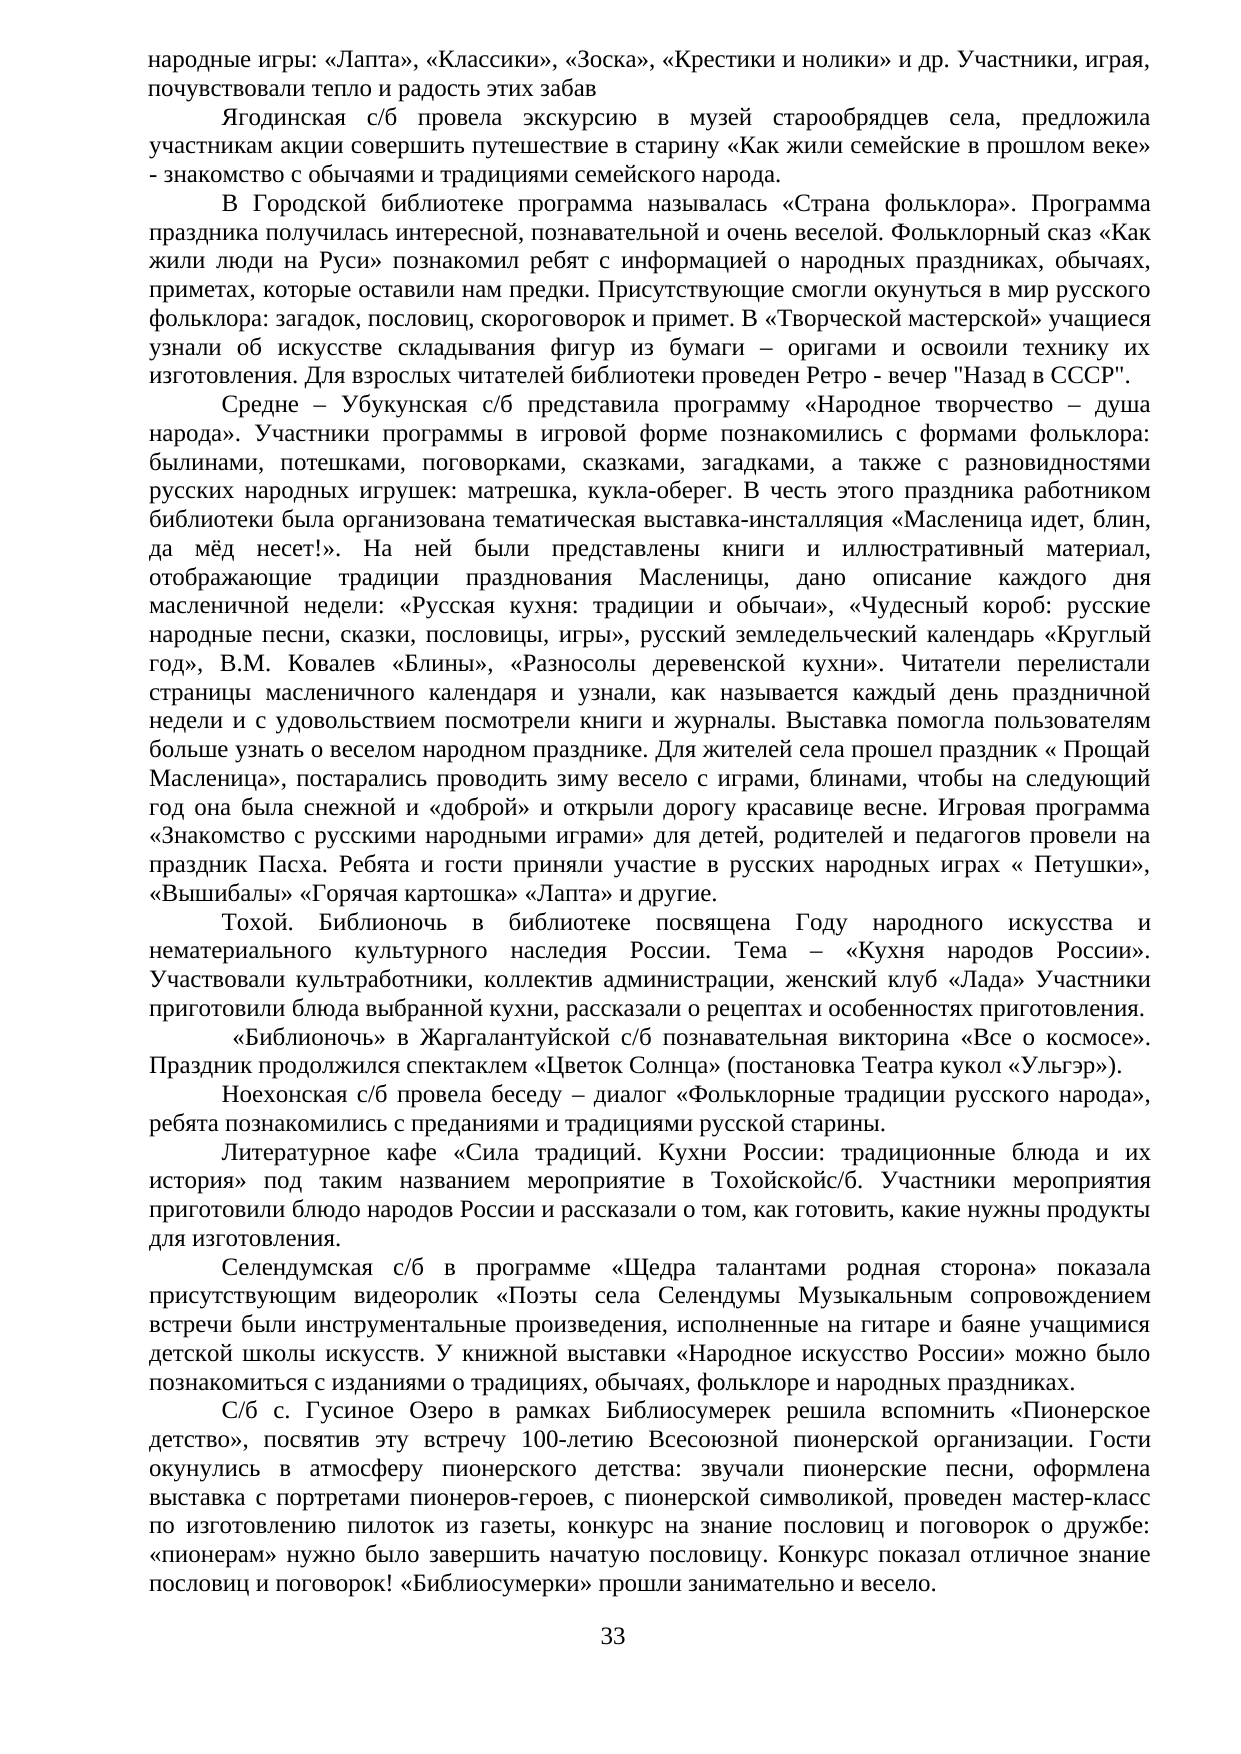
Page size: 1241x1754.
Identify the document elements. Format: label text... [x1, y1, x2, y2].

text «Библионочь» в Жаргалантуйской с/б познавательная викторина «Все о космосе». Праздник продолжился спектаклем «Цветок Солнца» (постановка Театра кукол «Ульгэр»). [149, 1022, 1152, 1079]
text Ноехонская с/б провела беседу – диалог «Фольклорные традиции русского народа», ребята познакомились с преданиями и традициями русской старины. [149, 1079, 1152, 1137]
text Литературное кафе «Сила традиций. Кухни России: традиционные блюда и их история» под таким названием мероприятие в Тохойскойс/б. Участники мероприятия приготовили блюдо народов России и рассказали о том, как готовить, какие нужны продукты для изготовления. [149, 1137, 1152, 1252]
text Ягодинская с/б провела экскурсию в музей старообрядцев села, предложила участникам акции совершить путешествие в старину «Как жили семейские в прошлом веке» - знакомство с обычаями и традициями семейского народа. [149, 102, 1152, 188]
text Селендумская с/б в программе «Щедра талантами родная сторона» показала присутствующим видеоролик «Поэты села Селендумы Музыкальным сопровождением встречи были инструментальные произведения, исполненные на гитаре и баяне учащимися детской школы искусств. У книжной выставки «Народное искусство России» можно было познакомиться с изданиями о традициях, обычаях, фольклоре и народных праздниках. [149, 1252, 1152, 1396]
text С/б с. Гусиное Озеро в рамках Библиосумерек решила вспомнить «Пионерское детство», посвятив эту встречу 100-летию Всесоюзной пионерской организации. Гости окунулись в атмосферу пионерского детства: звучали пионерские песни, оформлена выставка с портретами пионеров-героев, с пионерской символикой, проведен мастер-класс по изготовлению пилоток из газеты, конкурс на знание пословиц и поговорок о дружбе: «пионерам» нужно было завершить начатую пословицу. Конкурс показал отличное знание пословиц и поговорок! «Библиосумерки» прошли занимательно и весело. [149, 1396, 1152, 1597]
text Средне – Убукунская с/б представила программу «Народное творчество – душа народа». Участники программы в игровой форме познакомились с формами фольклора: былинами, потешками, поговорками, сказками, загадками, а также с разновидностями русских народных игрушек: матрешка, кукла-оберег. В честь этого праздника работником библиотеки была организована тематическая выставка-инсталляция «Масленица идет, блин, да мёд несет!». На ней были представлены книги и иллюстративный материал, отображающие традиции празднования Масленицы, дано описание каждого дня масленичной недели: «Русская кухня: традиции и обычаи», «Чудесный короб: русские народные песни, сказки, пословицы, игры», русский земледельческий календарь «Круглый год», В.М. Ковалев «Блины», «Разносолы деревенской кухни». Читатели перелистали страницы масленичного календаря и узнали, как называется каждый день праздничной недели и с удовольствием посмотрели книги и журналы. Выставка помогла пользователям больше узнать о веселом народном празднике. Для жителей села прошел праздник « Прощай Масленица», постарались проводить зиму весело с играми, блинами, чтобы на следующий год она была снежной и «доброй» и открыли дорогу красавице весне. Игровая программа «Знакомство с русскими народными играми» для детей, родителей и педагогов провели на праздник Пасха. Ребята и гости приняли участие в русских народных играх « Петушки», «Вышибалы» «Горячая картошка» «Лапта» и другие. [149, 389, 1152, 907]
text Тохой. Библионочь в библиотеке посвящена Году народного искусства и нематериального культурного наследия России. Тема – «Кухня народов России». Участвовали культработники, коллектив администрации, женский клуб «Лада» Участники приготовили блюда выбранной кухни, рассказали о рецептах и особенностях приготовления. [149, 907, 1152, 1022]
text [148, 44, 1152, 102]
text В Городской библиотеке программа называлась «Страна фольклора». Программа праздника получилась интересной, познавательной и очень веселой. Фольклорный сказ «Как жили люди на Руси» познакомил ребят с информацией о народных праздниках, обычаях, приметах, которые оставили нам предки. Присутствующие смогли окунуться в мир русского фольклора: загадок, пословиц, скороговорок и примет. В «Творческой мастерской» учащиеся узнали об искусстве складывания фигур из бумаги – оригами и освоили технику их изготовления. Для взрослых читателей библиотеки проведен Ретро - вечер "Назад в СССР". [149, 188, 1152, 389]
